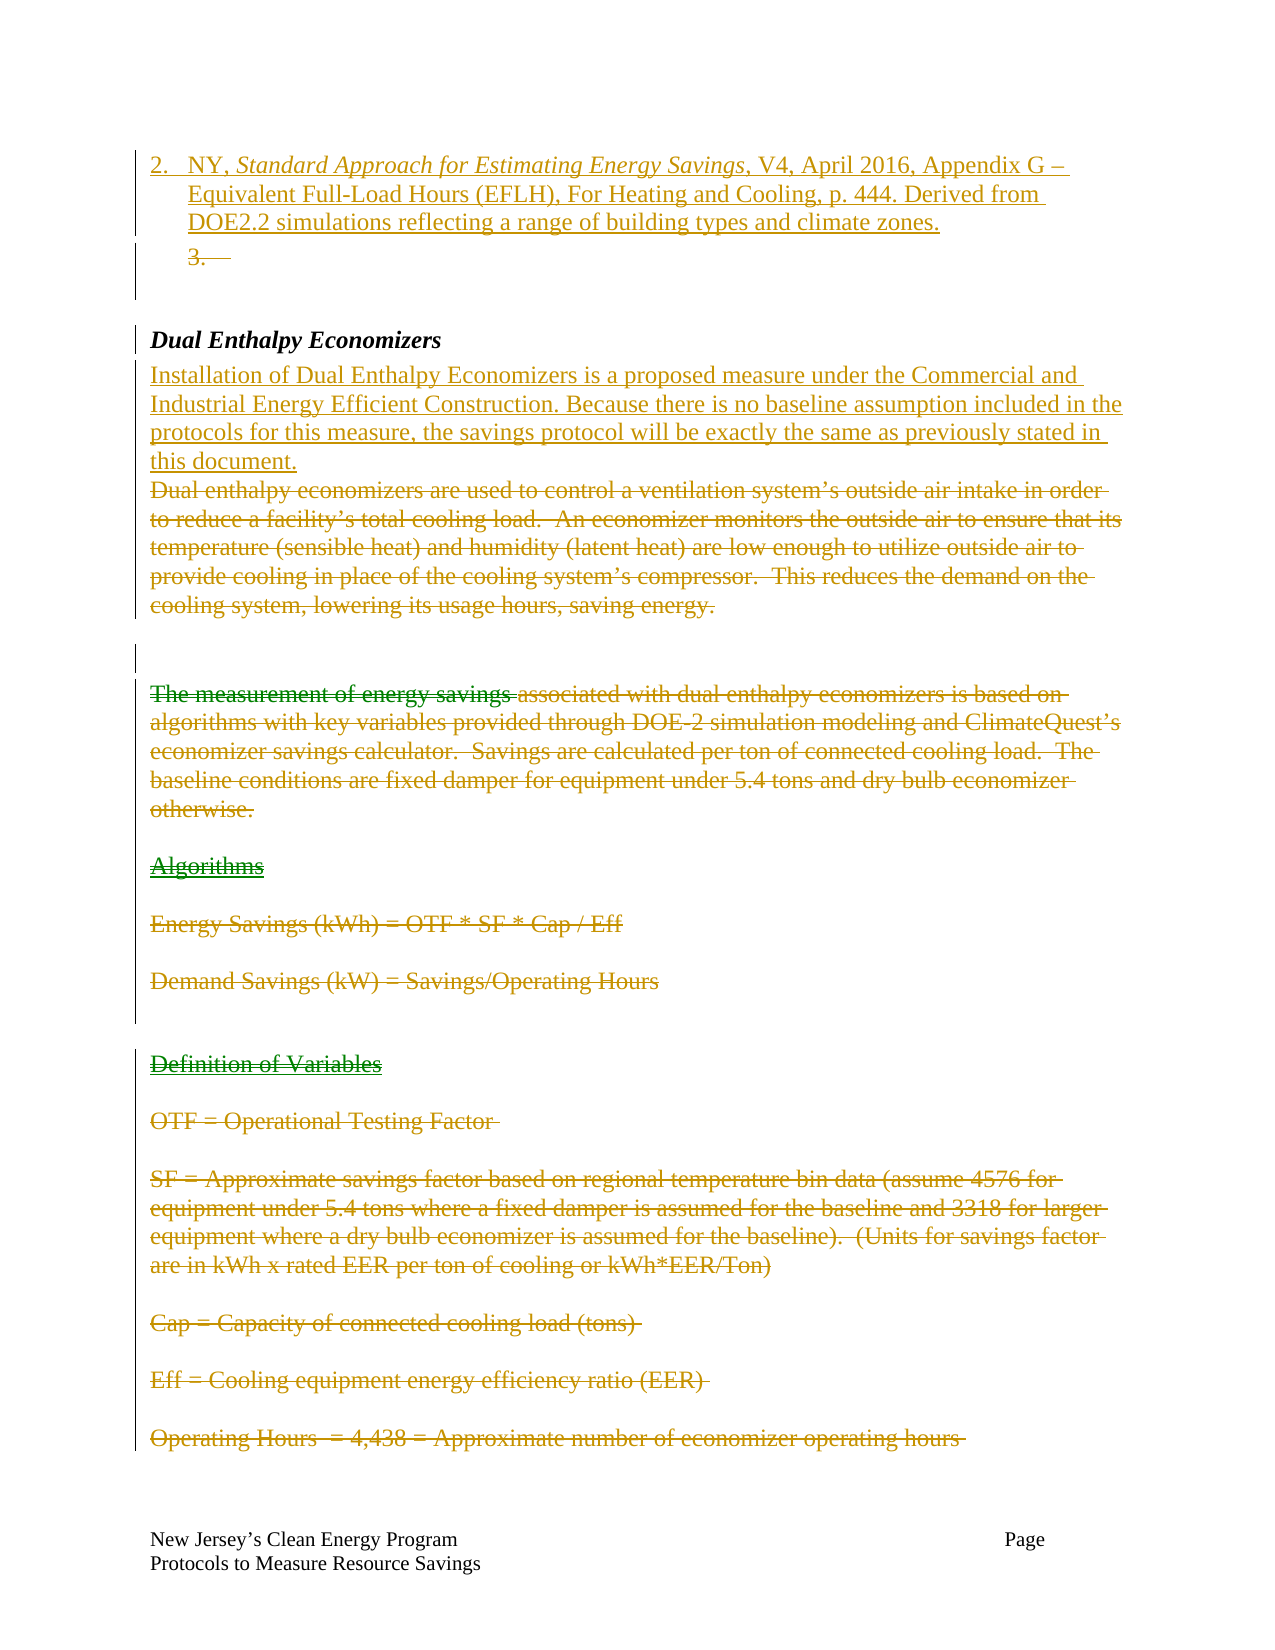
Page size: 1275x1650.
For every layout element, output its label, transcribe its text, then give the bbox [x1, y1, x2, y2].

subtitle Dual Enthalpy Economizers [150, 325, 1125, 354]
